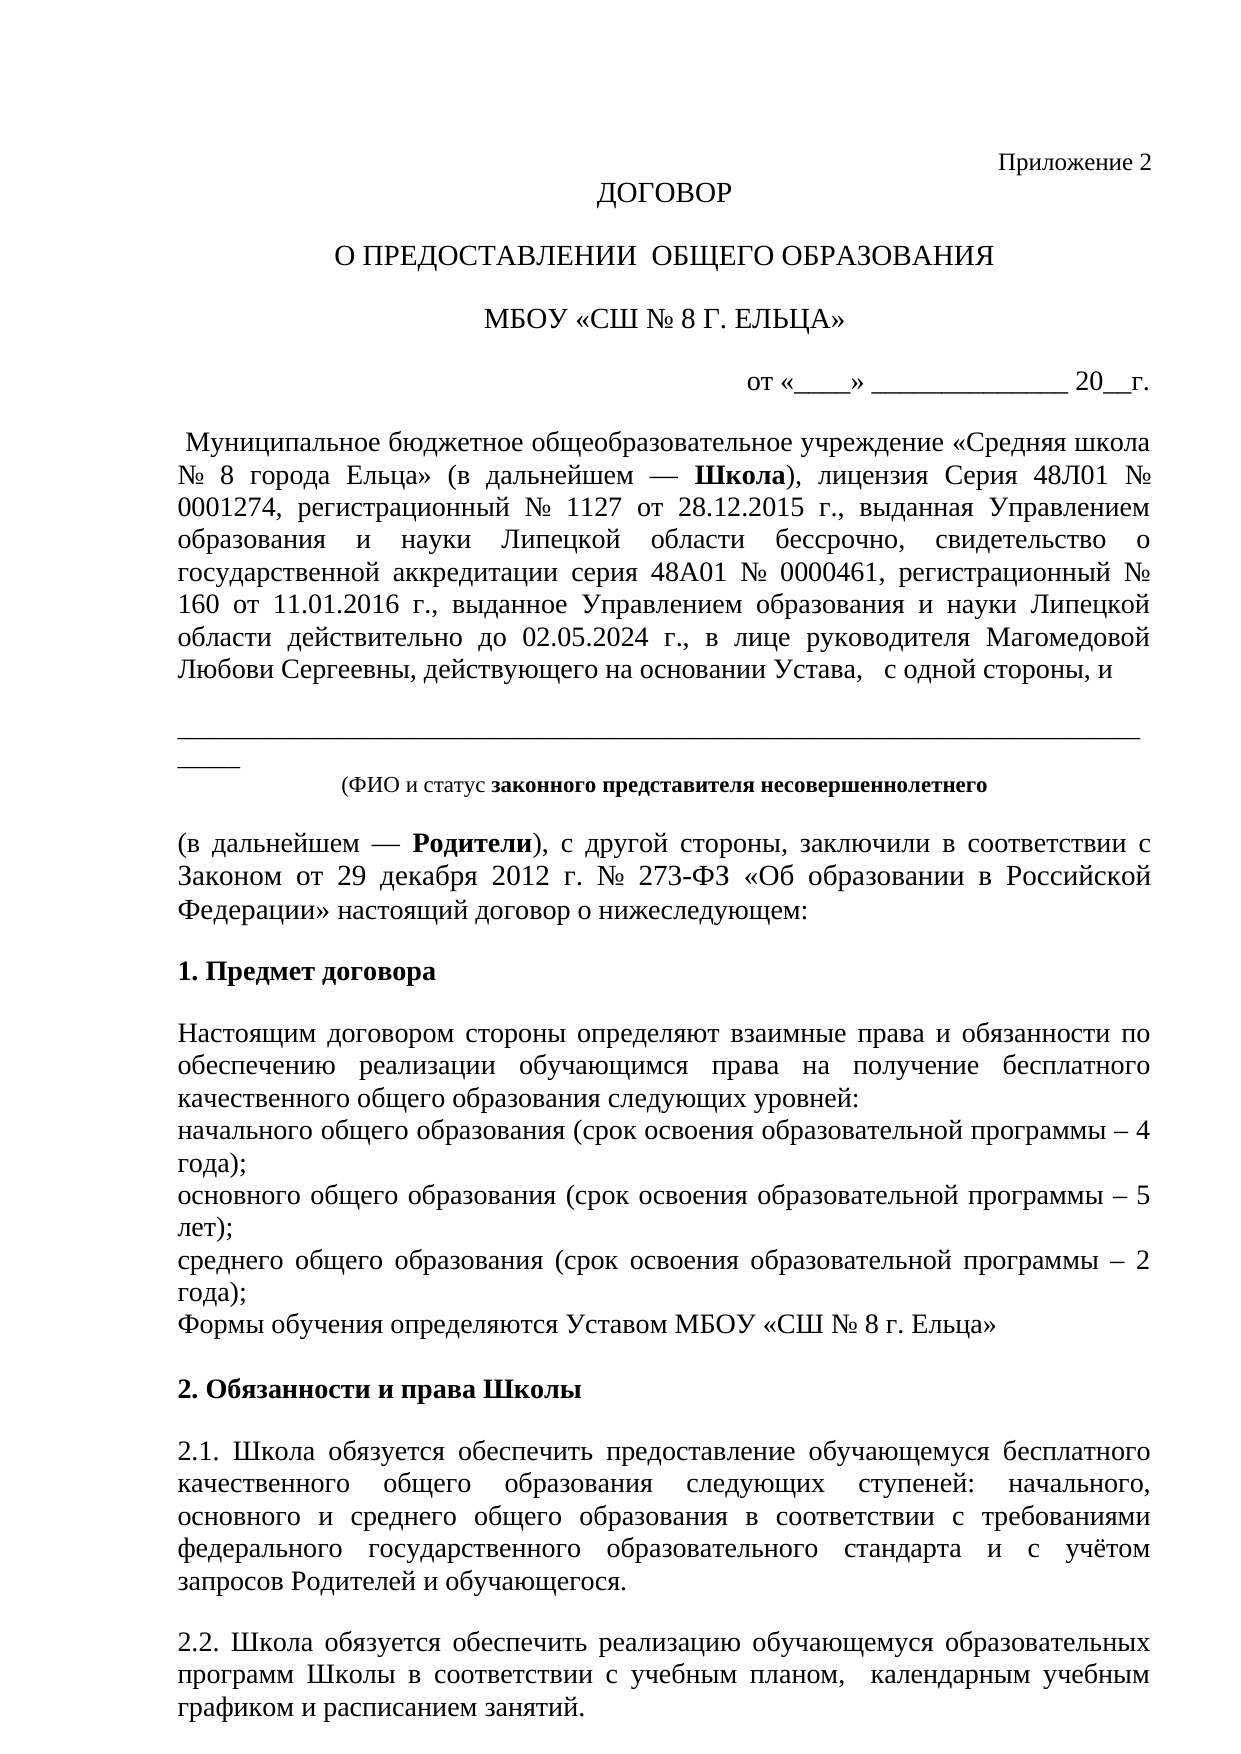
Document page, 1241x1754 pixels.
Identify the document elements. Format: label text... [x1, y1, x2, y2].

text Приложение 2 [177, 147, 1152, 176]
text Муниципальное бюджетное общеобразовательное учреждение «Средняя школа № 8 города Ельца» (в дальнейшем — Школа), лицензия Серия 48Л01 № 0001274, регистрационный № 1127 от 28.12.2015 г., выданная Управлением образования и науки Липецкой области бессрочно, свидетельство о государственной аккредитации серия 48А01 № 0000461, регистрационный № 160 от 11.01.2016 г., выданное Управлением образования и науки Липецкой области действительно до 02.05.2024 г., в лице руководителя Магомедовой Любови Сергеевны, действующего на основании Устава, с одной стороны, и [177, 425, 1152, 684]
text (ФИО и статус законного представителя несовершеннолетнего [177, 771, 1152, 797]
text __________________________________________________________________________________ [177, 684, 1152, 771]
text начального общего образования (срок освоения образовательной программы – 4 года); [177, 1113, 1152, 1178]
text 2.2. Школа обязуется обеспечить реализацию обучающемуся образовательных программ Школы в соответствии с учебным планом, календарным учебным графиком и расписанием занятий. [177, 1625, 1152, 1722]
text Формы обучения определяются Уставом МБОУ «СШ № 8 г. Ельца» [177, 1308, 1152, 1340]
text 2. Обязанности и права Школы [177, 1372, 1152, 1405]
text от «____» ______________ 20__г. [177, 364, 1152, 396]
text (в дальнейшем — Родители), с другой стороны, заключили в соответствии с Законом от 29 декабря 2012 г. № 273-ФЗ «Об образовании в Российской Федерации» настоящий договор о нижеследующем: [177, 826, 1152, 925]
text основного общего образования (срок освоения образовательной программы – 5 лет); [177, 1178, 1152, 1243]
text ДОГОВОР [177, 176, 1152, 209]
text среднего общего образования (срок освоения образовательной программы – 2 года); [177, 1243, 1152, 1308]
text МБОУ «СШ № 8 Г. ЕЛЬЦА» [177, 301, 1152, 334]
text Настоящим договором стороны определяют взаимные права и обязанности по обеспечению реализации обучающимся права на получение бесплатного качественного общего образования следующих уровней: [177, 1016, 1152, 1113]
text 1. Предмет договора [177, 954, 1152, 987]
text 2.1. Школа обязуется обеспечить предоставление обучающемуся бесплатного качественного общего образования следующих ступеней: начального, основного и среднего общего образования в соответствии с требованиями федерального государственного образовательного стандарта и с учётом запросов Родителей и обучающегося. [177, 1434, 1152, 1596]
text О ПРЕДОСТАВЛЕНИИ ОБЩЕГО ОБРАЗОВАНИЯ [177, 238, 1152, 272]
